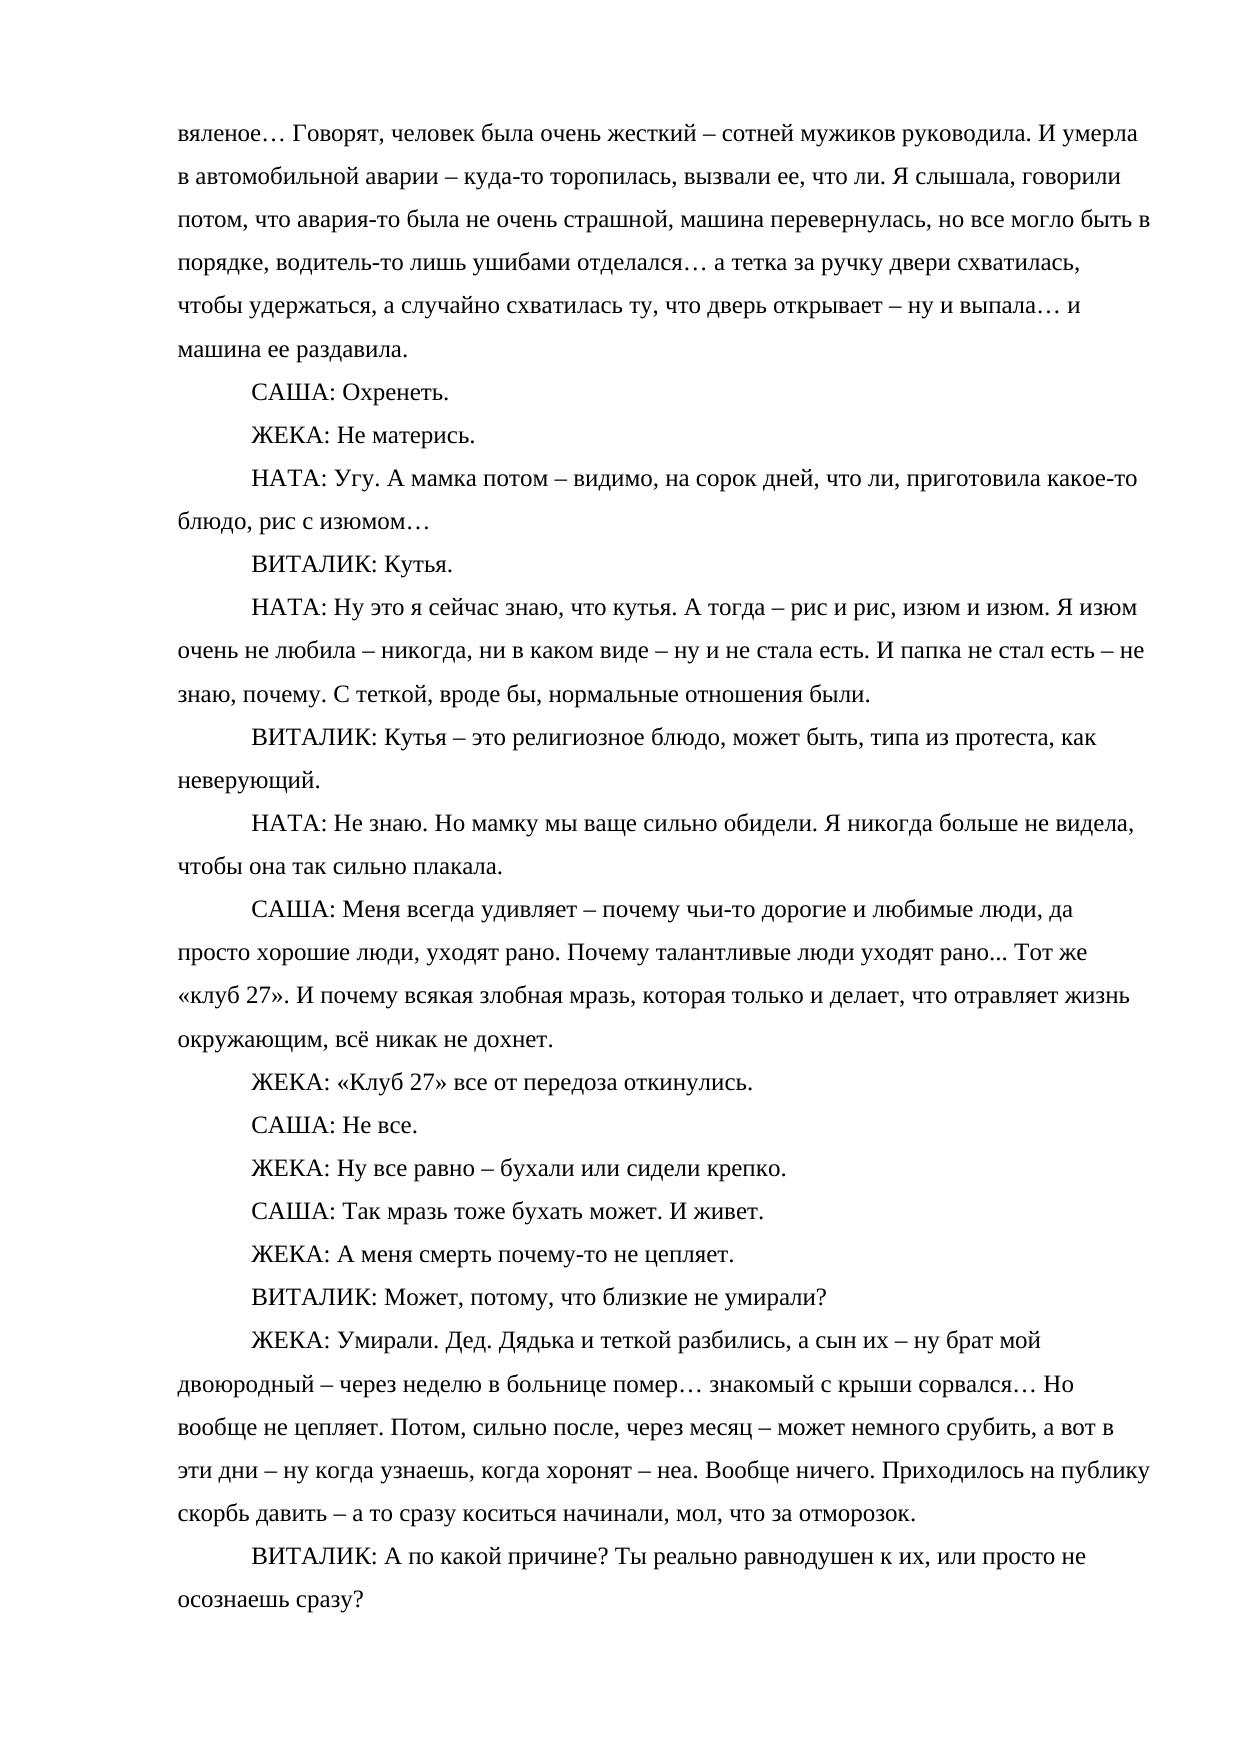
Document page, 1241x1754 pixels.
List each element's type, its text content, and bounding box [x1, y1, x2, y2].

text САША: Меня всегда удивляет – почему чьи-то дорогие и любимые люди, да просто хорошие люди, уходят рано. Почему талантливые люди уходят рано... Тот же «клуб 27». И почему всякая злобная мразь, которая только и делает, что отравляет жизнь окружающим, всё никак не дохнет. [177, 894, 1152, 1052]
text ВИТАЛИК: Кутья – это религиозное блюдо, может быть, типа из протеста, как неверующий. [177, 722, 1152, 794]
text САША: Не все. [177, 1110, 1152, 1139]
text ЖЕКА: «Клуб 27» все от передоза откинулись. [177, 1067, 1152, 1096]
text НАТА: Ну это я сейчас знаю, что кутья. А тогда – рис и рис, изюм и изюм. Я изюм очень не любила – никогда, ни в каком виде – ну и не стала есть. И папка не стал есть – не знаю, почему. С теткой, вроде бы, нормальные отношения были. [177, 592, 1152, 707]
text НАТА: Не знаю. Но мамку мы ваще сильно обидели. Я никогда больше не видела, чтобы она так сильно плакала. [177, 808, 1152, 880]
text ЖЕКА: Не матерись. [177, 420, 1152, 449]
text ЖЕКА: Ну все равно – бухали или сидели крепко. [177, 1153, 1152, 1182]
text ВИТАЛИК: А по какой причине? Ты реально равнодушен к их, или просто не осознаешь сразу? [177, 1541, 1152, 1613]
text НАТА: Угу. А мамка потом – видимо, на сорок дней, что ли, приготовила какое-то блюдо, рис с изюмом… [177, 463, 1152, 535]
text ВИТАЛИК: Может, потому, что близкие не умирали? [177, 1282, 1152, 1311]
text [177, 118, 1152, 362]
text ЖЕКА: А меня смерть почему-то не цепляет. [177, 1239, 1152, 1268]
text САША: Так мразь тоже бухать может. И живет. [177, 1196, 1152, 1225]
text ВИТАЛИК: Кутья. [177, 549, 1152, 578]
text ЖЕКА: Умирали. Дед. Дядька и теткой разбились, а сын их – ну брат мой двоюродный – через неделю в больнице помер… знакомый с крыши сорвался… Но вообще не цепляет. Потом, сильно после, через месяц – может немного срубить, а вот в эти дни – ну когда узнаешь, когда хоронят – неа. Вообще ничего. Приходилось на публику скорбь давить – а то сразу коситься начинали, мол, что за отморозок. [177, 1326, 1152, 1527]
text САША: Охренеть. [177, 377, 1152, 406]
